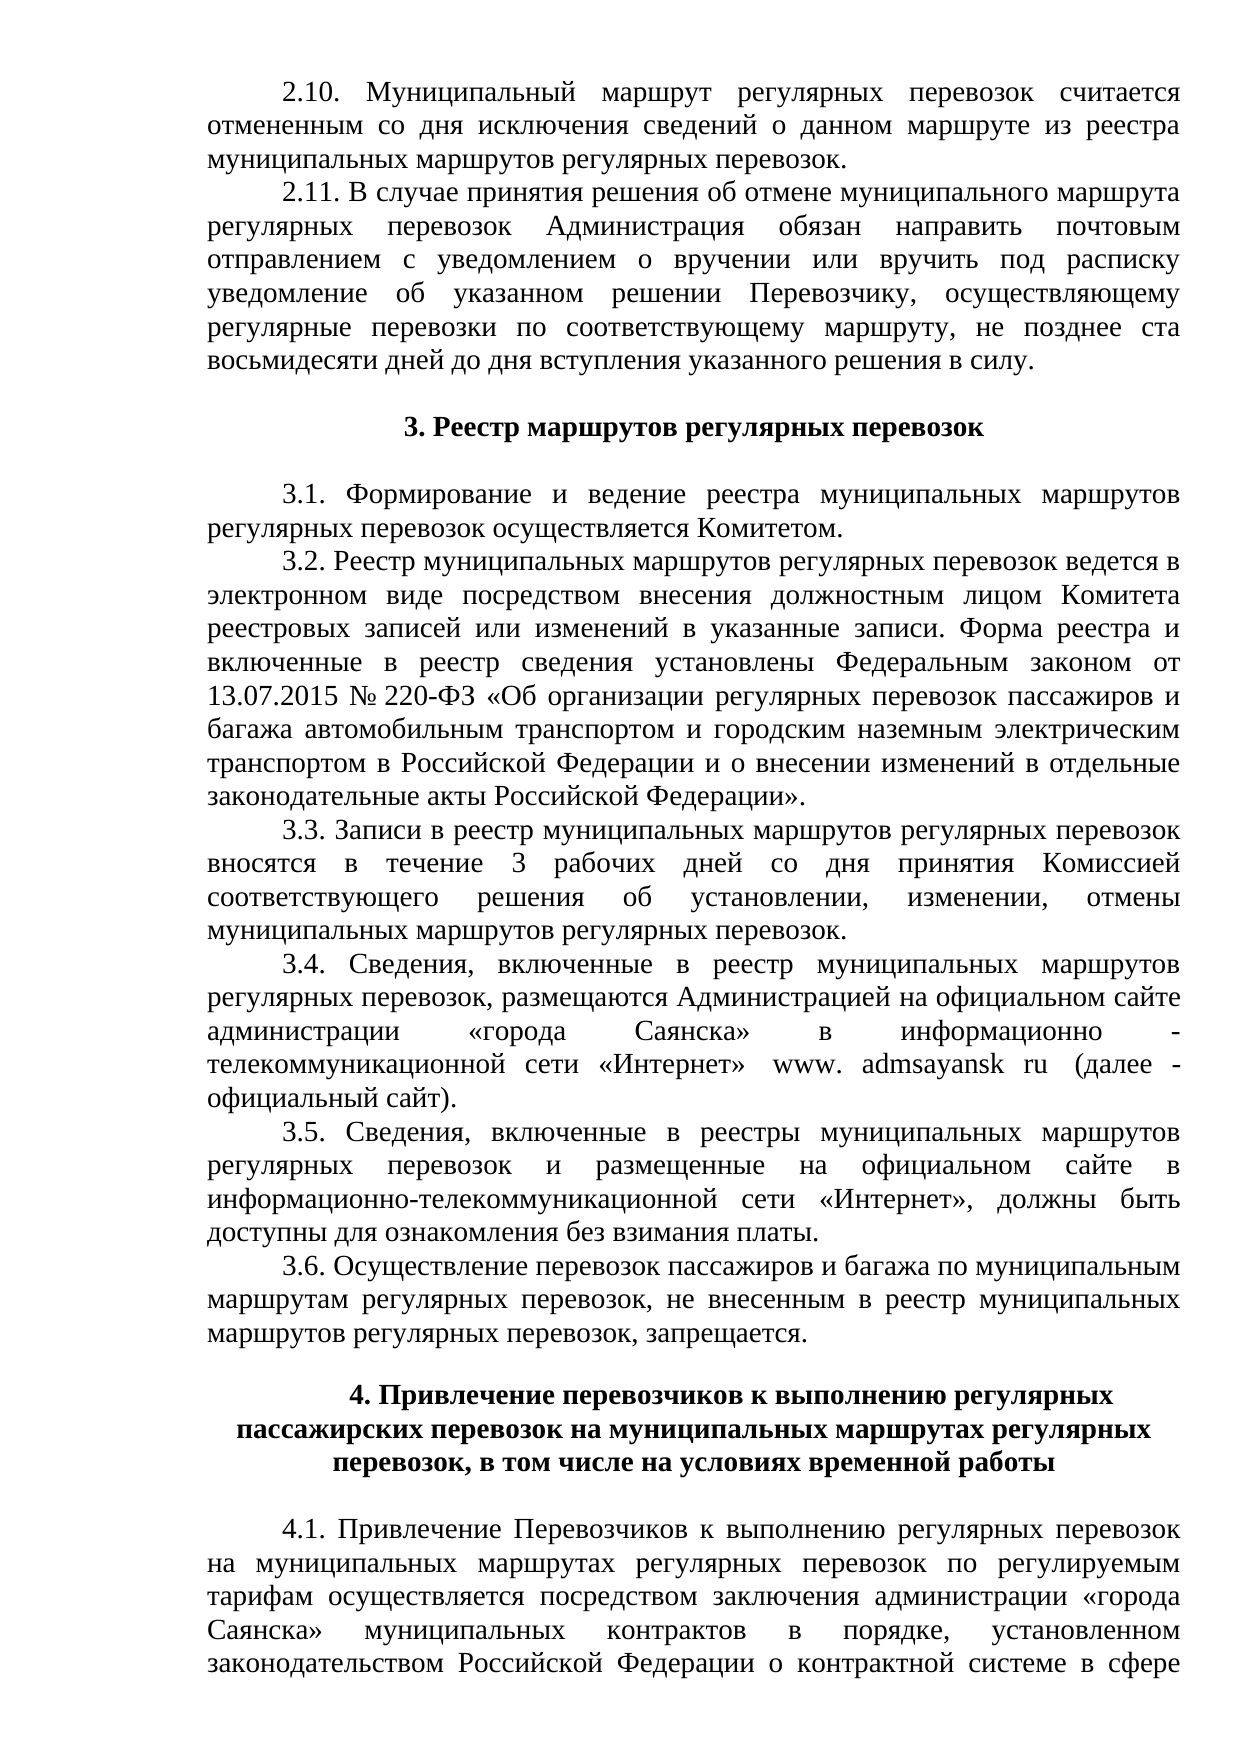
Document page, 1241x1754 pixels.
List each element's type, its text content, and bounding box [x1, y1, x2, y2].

text 3.2. Реестр муниципальных маршрутов регулярных перевозок ведется в электронном виде посредством внесения должностным лицом Комитета реестровых записей или изменений в указанные записи. Форма реестра и включенные в реестр сведения установлены Федеральным законом от 13.07.2015 № 220-ФЗ «Об организации регулярных перевозок пассажиров и багажа автомобильным транспортом и городским наземным электрическим транспортом в Российской Федерации и о внесении изменений в отдельные законодательные акты Российской Федерации». [207, 543, 1181, 812]
text 4. Привлечение перевозчиков к выполнению регулярных пассажирских перевозок на муниципальных маршрутах регулярных перевозок, в том числе на условиях временной работы [207, 1377, 1181, 1478]
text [207, 1511, 1181, 1679]
text 3.4. Сведения, включенные в реестр муниципальных маршрутов регулярных перевозок, размещаются Администрацией на официальном сайте администрации «города Саянска» в информационно - телекоммуникационной сети «Интернет» www. аdmsayansk ru (далее - официальный сайт). [207, 946, 1181, 1114]
text 3.5. Сведения, включенные в реестры муниципальных маршрутов регулярных перевозок и размещенные на официальном сайте в информационно-телекоммуникационной сети «Интернет», должны быть доступны для ознакомления без взимания платы. [207, 1114, 1181, 1248]
text 2.11. В случае принятия решения об отмене муниципального маршрута регулярных перевозок Администрация обязан направить почтовым отправлением с уведомлением о вручении или вручить под расписку уведомление об указанном решении Перевозчику, осуществляющему регулярные перевозки по соответствующему маршруту, не позднее ста восьмидесяти дней до дня вступления указанного решения в силу. [207, 174, 1181, 376]
text 3.1. Формирование и ведение реестра муниципальных маршрутов регулярных перевозок осуществляется Комитетом. [207, 476, 1181, 543]
text 3.3. Записи в реестр муниципальных маршрутов регулярных перевозок вносятся в течение 3 рабочих дней со дня принятия Комиссией соответствующего решения об установлении, изменении, отмены муниципальных маршрутов регулярных перевозок. [207, 812, 1181, 946]
text 2.10. Муниципальный маршрут регулярных перевозок считается отмененным со дня исключения сведений о данном маршруте из реестра муниципальных маршрутов регулярных перевозок. [207, 74, 1181, 174]
text 3.6. Осуществление перевозок пассажиров и багажа по муниципальным маршрутам регулярных перевозок, не внесенным в реестр муниципальных маршрутов регулярных перевозок, запрещается. [207, 1248, 1181, 1348]
text 3. Реестр маршрутов регулярных перевозок [207, 409, 1181, 443]
